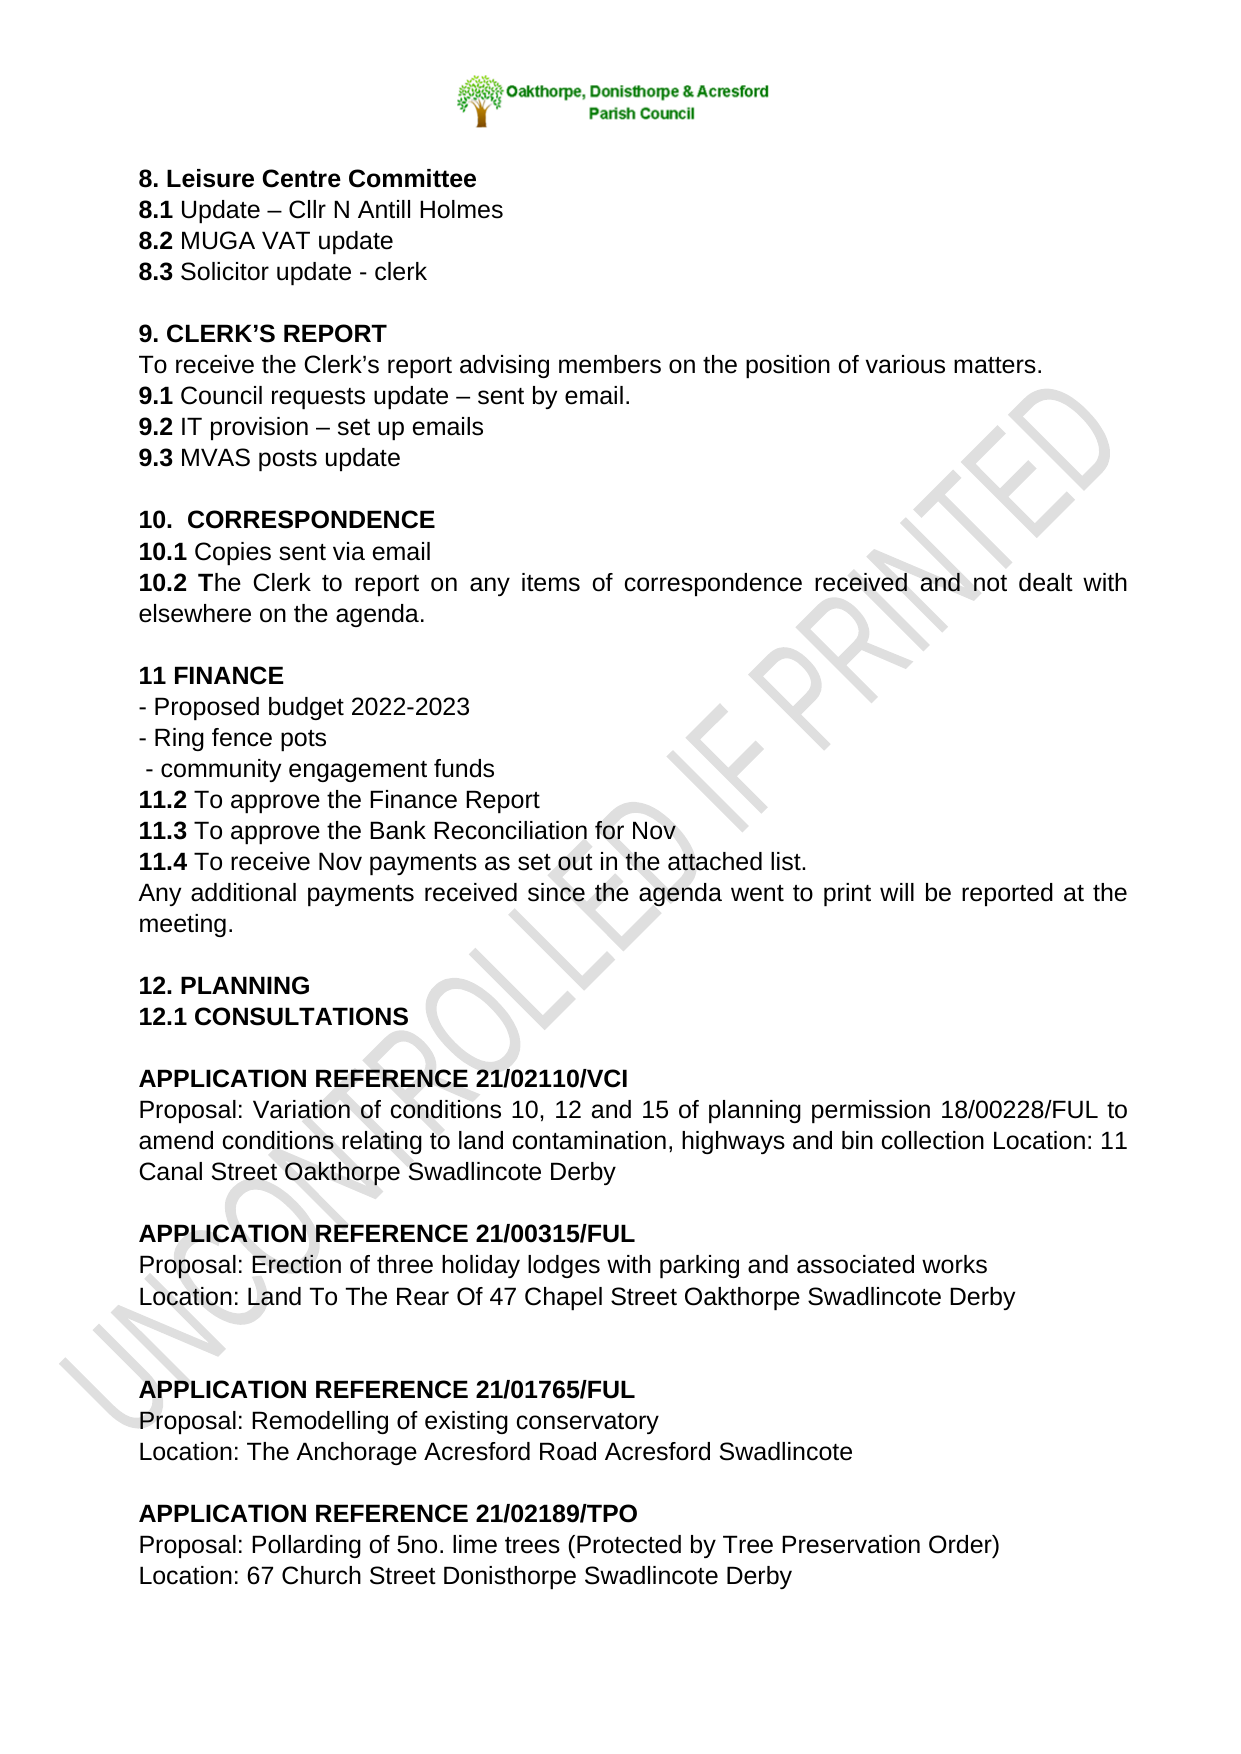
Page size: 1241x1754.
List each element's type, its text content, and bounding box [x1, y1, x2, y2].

text 8.3 Solicitor update - clerk [138, 257, 1129, 286]
text 11.2 To approve the Finance Report [138, 785, 1129, 814]
text 10.2 The Clerk to report on any items of correspondence received and not dealt with elsewhere on the agenda. [138, 568, 1129, 627]
text Proposal: Erection of three holiday lodges with parking and associated works [138, 1251, 1129, 1279]
text APPLICATION REFERENCE 21/02110/VCI [138, 1064, 1129, 1093]
text - Ring fence pots [138, 723, 1129, 752]
text 9.3 MVAS posts update [138, 443, 1129, 472]
text 9.1 Council requests update – sent by email. [138, 381, 1129, 410]
text Proposal: Remodelling of existing conservatory [138, 1406, 1129, 1434]
text - community engagement funds [138, 754, 1129, 783]
text Location: Land To The Rear Of 47 Chapel Street Oakthorpe Swadlincote Derby [138, 1282, 1129, 1310]
text To receive the Clerk’s report advising members on the position of various matters. [138, 350, 1129, 379]
text Proposal: Pollarding of 5no. lime trees (Protected by Tree Preservation Order) [138, 1530, 1129, 1559]
text 8.2 MUGA VAT update [138, 226, 1129, 255]
text 10. CORRESPONDENCE [138, 506, 1129, 534]
text 9. CLERK’S REPORT [138, 319, 1129, 348]
text 10.1 Copies sent via email [138, 537, 1129, 565]
text APPLICATION REFERENCE 21/02189/TPO [138, 1499, 1129, 1528]
text 12.1 CONSULTATIONS [138, 1002, 1129, 1031]
text 8.1 Update – Cllr N Antill Holmes [138, 195, 1129, 224]
text 11.4 To receive Nov payments as set out in the attached list. [138, 847, 1129, 876]
text Location: The Anchorage Acresford Road Acresford Swadlincote [138, 1437, 1129, 1466]
text 11 FINANCE [138, 661, 1129, 689]
text 9.2 IT provision – set up emails [138, 412, 1129, 441]
text Any additional payments received since the agenda went to print will be reported at the meeting. [138, 878, 1129, 938]
text - Proposed budget 2022-2023 [138, 692, 1129, 721]
text 12. PLANNING [138, 971, 1129, 1000]
text 8. Leisure Centre Committee [138, 164, 1129, 193]
picture [456, 75, 785, 133]
text 11.3 To approve the Bank Reconciliation for Nov [138, 816, 1129, 845]
text APPLICATION REFERENCE 21/01765/FUL [138, 1375, 1129, 1403]
text APPLICATION REFERENCE 21/00315/FUL [138, 1219, 1129, 1248]
text Location: 67 Church Street Donisthorpe Swadlincote Derby [138, 1561, 1129, 1590]
text Proposal: Variation of conditions 10, 12 and 15 of planning permission 18/00228/FUL to amend conditions relating to land contamination, highways and bin collection Location: 11 Canal Street Oakthorpe Swadlincote Derby [138, 1095, 1129, 1186]
